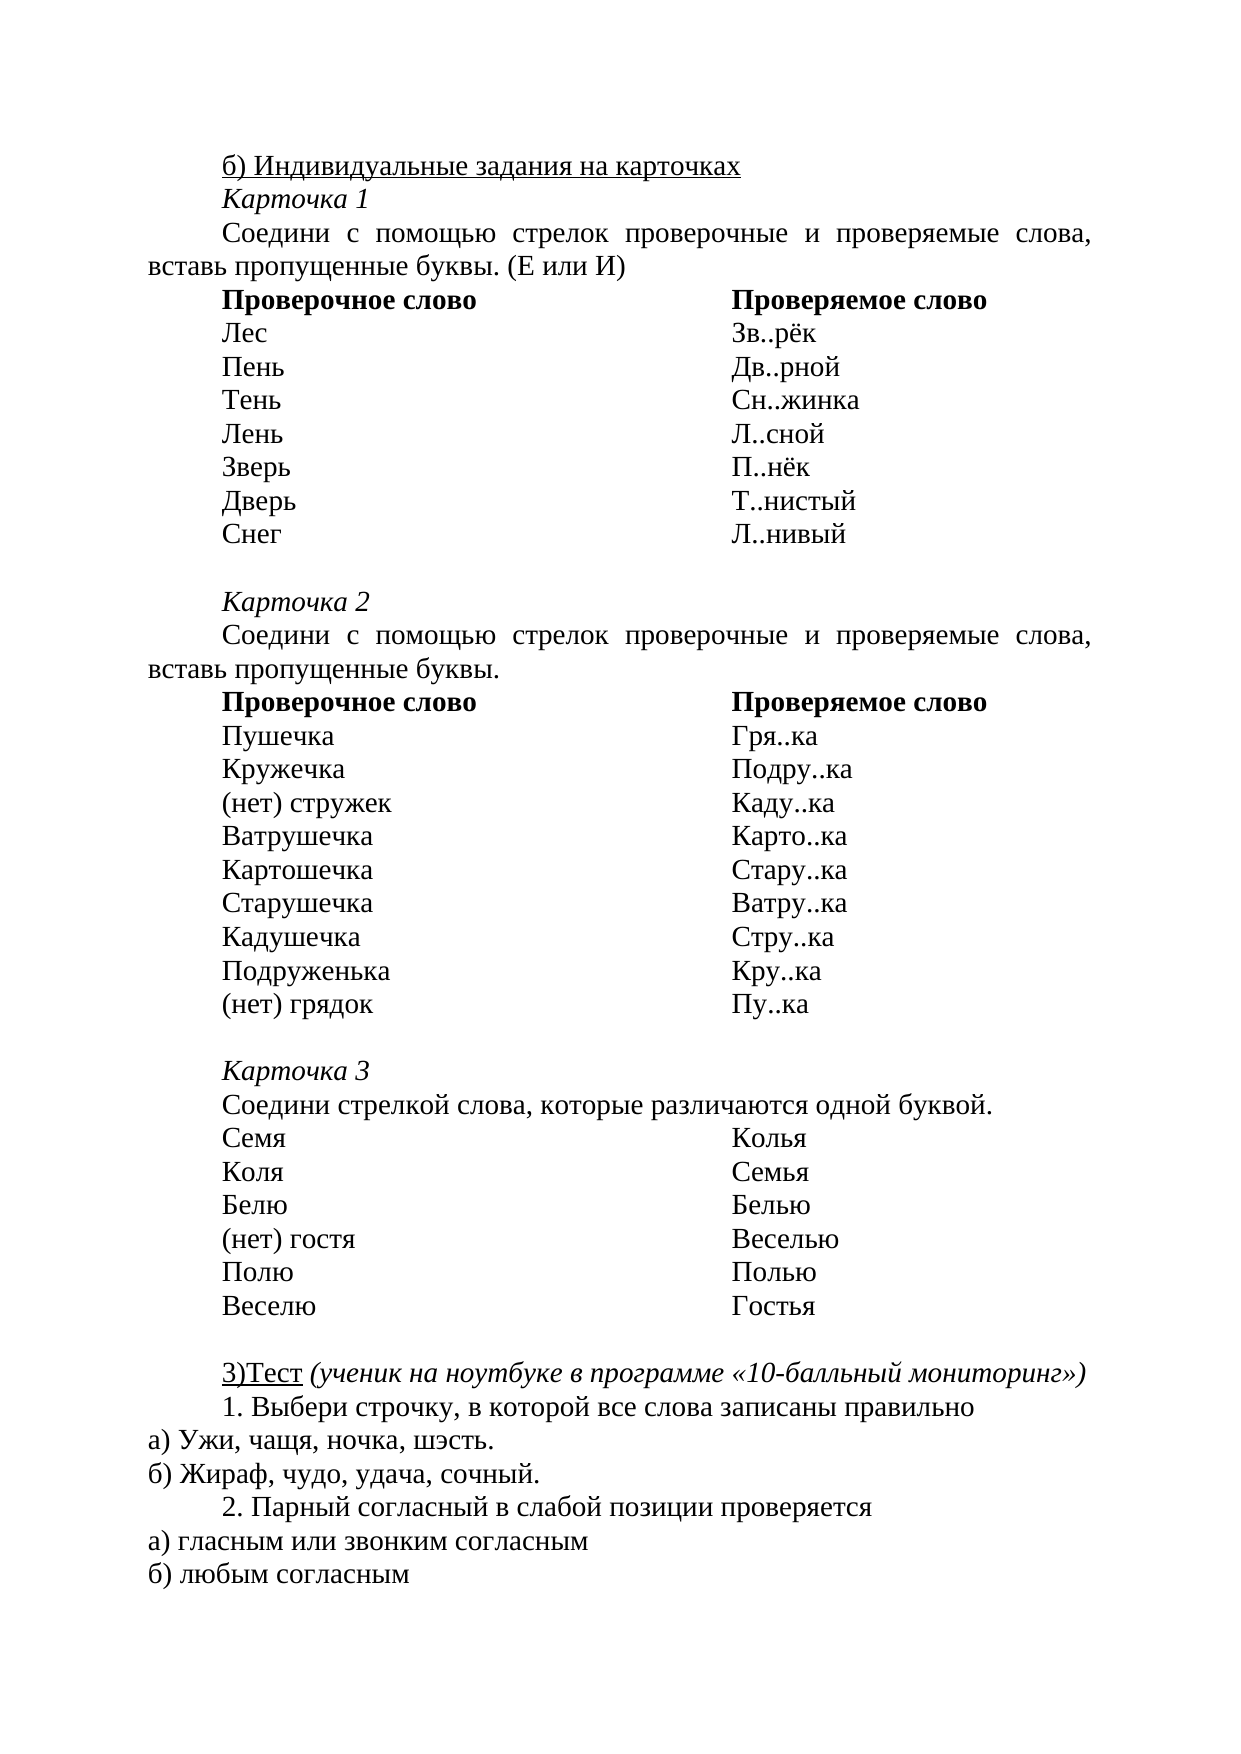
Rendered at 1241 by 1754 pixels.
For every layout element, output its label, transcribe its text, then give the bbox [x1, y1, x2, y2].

text Карто..ка [658, 818, 1092, 852]
text 2. Парный согласный в слабой позиции проверяется [148, 1489, 1092, 1523]
text Дв..рной [658, 349, 1092, 382]
text Стару..ка [658, 852, 1092, 886]
text Сн..жинка [658, 382, 1092, 416]
text Коля [148, 1154, 583, 1187]
text Дверь [148, 483, 583, 517]
text Ватру..ка [658, 886, 1092, 919]
text Л..сной [658, 416, 1092, 449]
text Карточка 3 [148, 1053, 1092, 1087]
text Белью [658, 1187, 1092, 1221]
text Полю [148, 1254, 583, 1288]
text Л..нивый [658, 517, 1092, 550]
text Проверочное слово [148, 282, 583, 315]
text Снег [148, 517, 583, 550]
text Тень [148, 382, 583, 416]
text Проверяемое слово [658, 282, 1092, 315]
text П..нёк [658, 449, 1092, 483]
text Карточка 2 [148, 584, 1092, 617]
text Семья [658, 1154, 1092, 1187]
text Лес [148, 315, 583, 349]
text Гостья [658, 1288, 1092, 1322]
text Колья [658, 1120, 1092, 1154]
text Пень [148, 349, 583, 382]
text Веселю [148, 1288, 583, 1322]
text а) гласным или звонким согласным [148, 1523, 1092, 1556]
text б) Жираф, чудо, удача, сочный. [148, 1456, 1092, 1489]
text б) Индивидуальные задания на карточках [148, 148, 1092, 181]
text Стру..ка [658, 919, 1092, 953]
text Картошечка [148, 852, 583, 886]
text Проверочное слово [148, 684, 583, 718]
text (нет) грядок [148, 986, 583, 1020]
text Полью [658, 1254, 1092, 1288]
text Гря..ка [658, 718, 1092, 751]
text Кружечка [148, 751, 583, 785]
text Проверяемое слово [658, 684, 1092, 718]
text 3)Тест (ученик на ноутбуке в программе «10-балльный мониторинг») [148, 1355, 1092, 1389]
text Каду..ка [658, 785, 1092, 818]
text Подру..ка [658, 751, 1092, 785]
text (нет) стружек [148, 785, 583, 818]
text (нет) гостя [148, 1221, 583, 1254]
text Ватрушечка [148, 818, 583, 852]
text Подруженька [148, 953, 583, 986]
text Карточка 1 [148, 181, 1092, 215]
text Т..нистый [658, 483, 1092, 517]
text Зв..рёк [658, 315, 1092, 349]
text Соедини стрелкой слова, которые различаются одной буквой. [148, 1087, 1092, 1120]
text Соедини с помощью стрелок проверочные и проверяемые слова, вставь пропущенные буквы. [148, 617, 1092, 684]
text а) Ужи, чащя, ночка, шэсть. [148, 1422, 1092, 1456]
text Кадушечка [148, 919, 583, 953]
text Белю [148, 1187, 583, 1221]
text Кру..ка [658, 953, 1092, 986]
text 1. Выбери строчку, в которой все слова записаны правильно [148, 1389, 1092, 1422]
text Лень [148, 416, 583, 449]
text Старушечка [148, 886, 583, 919]
text Семя [148, 1120, 583, 1154]
text Соедини с помощью стрелок проверочные и проверяемые слова, вставь пропущенные буквы. (Е или И) [148, 215, 1092, 282]
text б) любым согласным [148, 1556, 1092, 1590]
text Пушечка [148, 718, 583, 751]
text Веселью [658, 1221, 1092, 1254]
text Пу..ка [658, 986, 1092, 1020]
text Зверь [148, 449, 583, 483]
